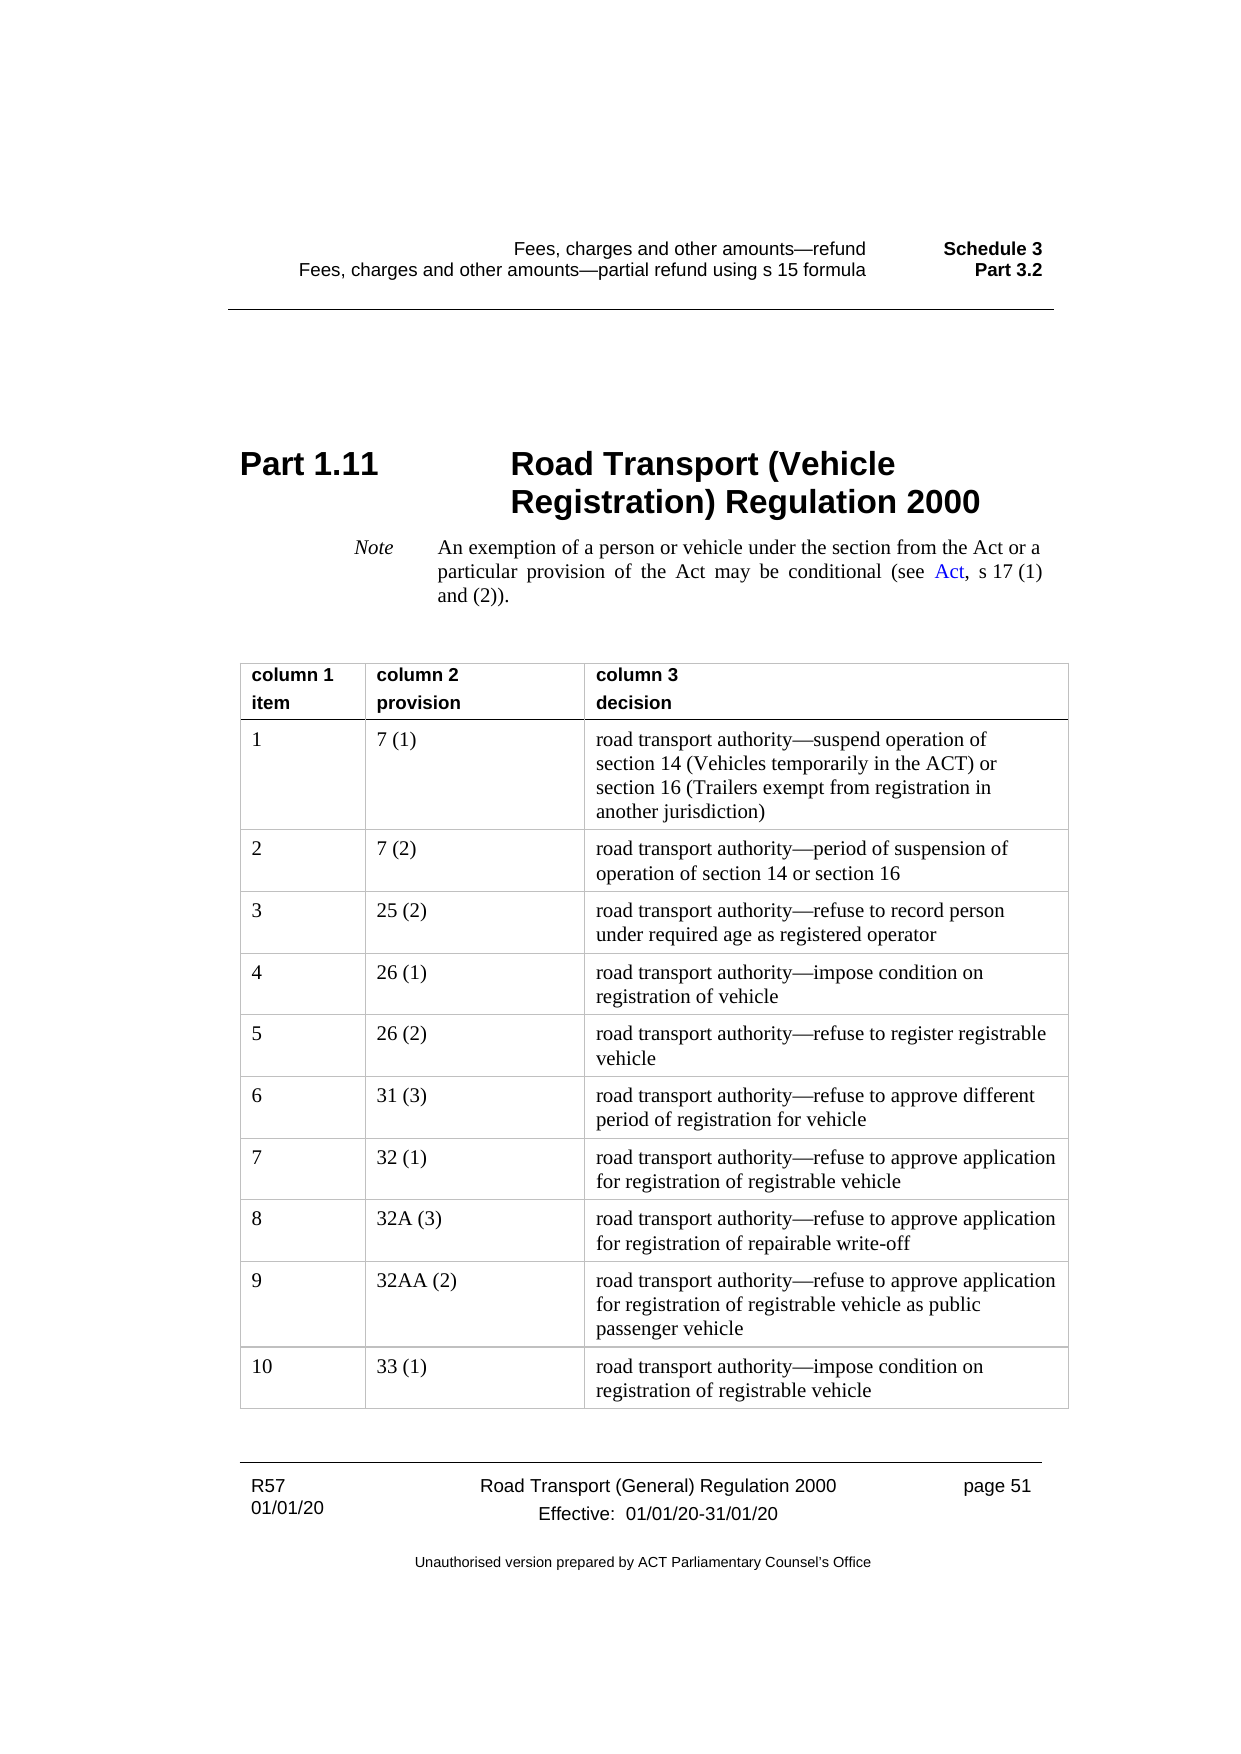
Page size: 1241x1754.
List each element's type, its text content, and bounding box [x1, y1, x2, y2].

table_cell 32 (1) [366, 1139, 584, 1199]
table_cell 10 [241, 1348, 365, 1408]
table_cell road transport authority—refuse to approve application for registration of registrable vehicle [585, 1139, 1068, 1199]
table_cell road transport authority—refuse to record person under required age as registered operator [585, 892, 1068, 952]
table_cell 26 (2) [366, 1015, 584, 1076]
text Part 1.11 Road Transport (Vehicle Registration) Regulation 2000 [239, 444, 1042, 521]
table_cell 7 [241, 1139, 365, 1199]
table_cell 6 [241, 1077, 365, 1137]
table_cell 4 [241, 954, 365, 1014]
table_cell 25 (2) [366, 892, 584, 952]
table_cell road transport authority—period of suspension of operation of section 14 or section 16 [585, 830, 1068, 891]
table_cell 26 (1) [366, 954, 584, 1014]
table_cell 9 [241, 1262, 365, 1346]
table_cell 5 [241, 1015, 365, 1076]
table_cell 7 (2) [366, 830, 584, 891]
table_cell 33 (1) [366, 1348, 584, 1408]
table_header column 2 provision [366, 664, 584, 719]
table_cell 32AA (2) [366, 1262, 584, 1346]
table_cell 31 (3) [366, 1077, 584, 1137]
table_cell road transport authority—refuse to approve different period of registration for vehicle [585, 1077, 1068, 1137]
table_cell 32A (3) [366, 1200, 584, 1261]
table_header column 1 item [241, 664, 365, 719]
table_cell road transport authority—impose condition on registration of vehicle [585, 954, 1068, 1014]
table_cell road transport authority—refuse to approve application for registration of registrable vehicle as public passenger vehicle [585, 1262, 1068, 1346]
table_cell 7 (1) [366, 720, 584, 829]
table_cell road transport authority—refuse to register registrable vehicle [585, 1015, 1068, 1076]
table_cell road transport authority—impose condition on registration of registrable vehicle [585, 1348, 1068, 1408]
table_cell 2 [241, 830, 365, 891]
table_cell 1 [241, 720, 365, 829]
text Note An exemption of a person or vehicle under the section from the Act or a particular provision of the Act may be conditional (see Act, s 17 (1) and (2)). [354, 535, 1042, 607]
table_cell road transport authority—refuse to approve application for registration of repairable write-off [585, 1200, 1068, 1261]
table_cell 8 [241, 1200, 365, 1261]
table_cell road transport authority—suspend operation of section 14 (Vehicles temporarily in the ACT) or section 16 (Trailers exempt from registration in another jurisdiction) [585, 720, 1068, 829]
table_header column 3 decision [585, 664, 1068, 719]
table_cell 3 [241, 892, 365, 952]
